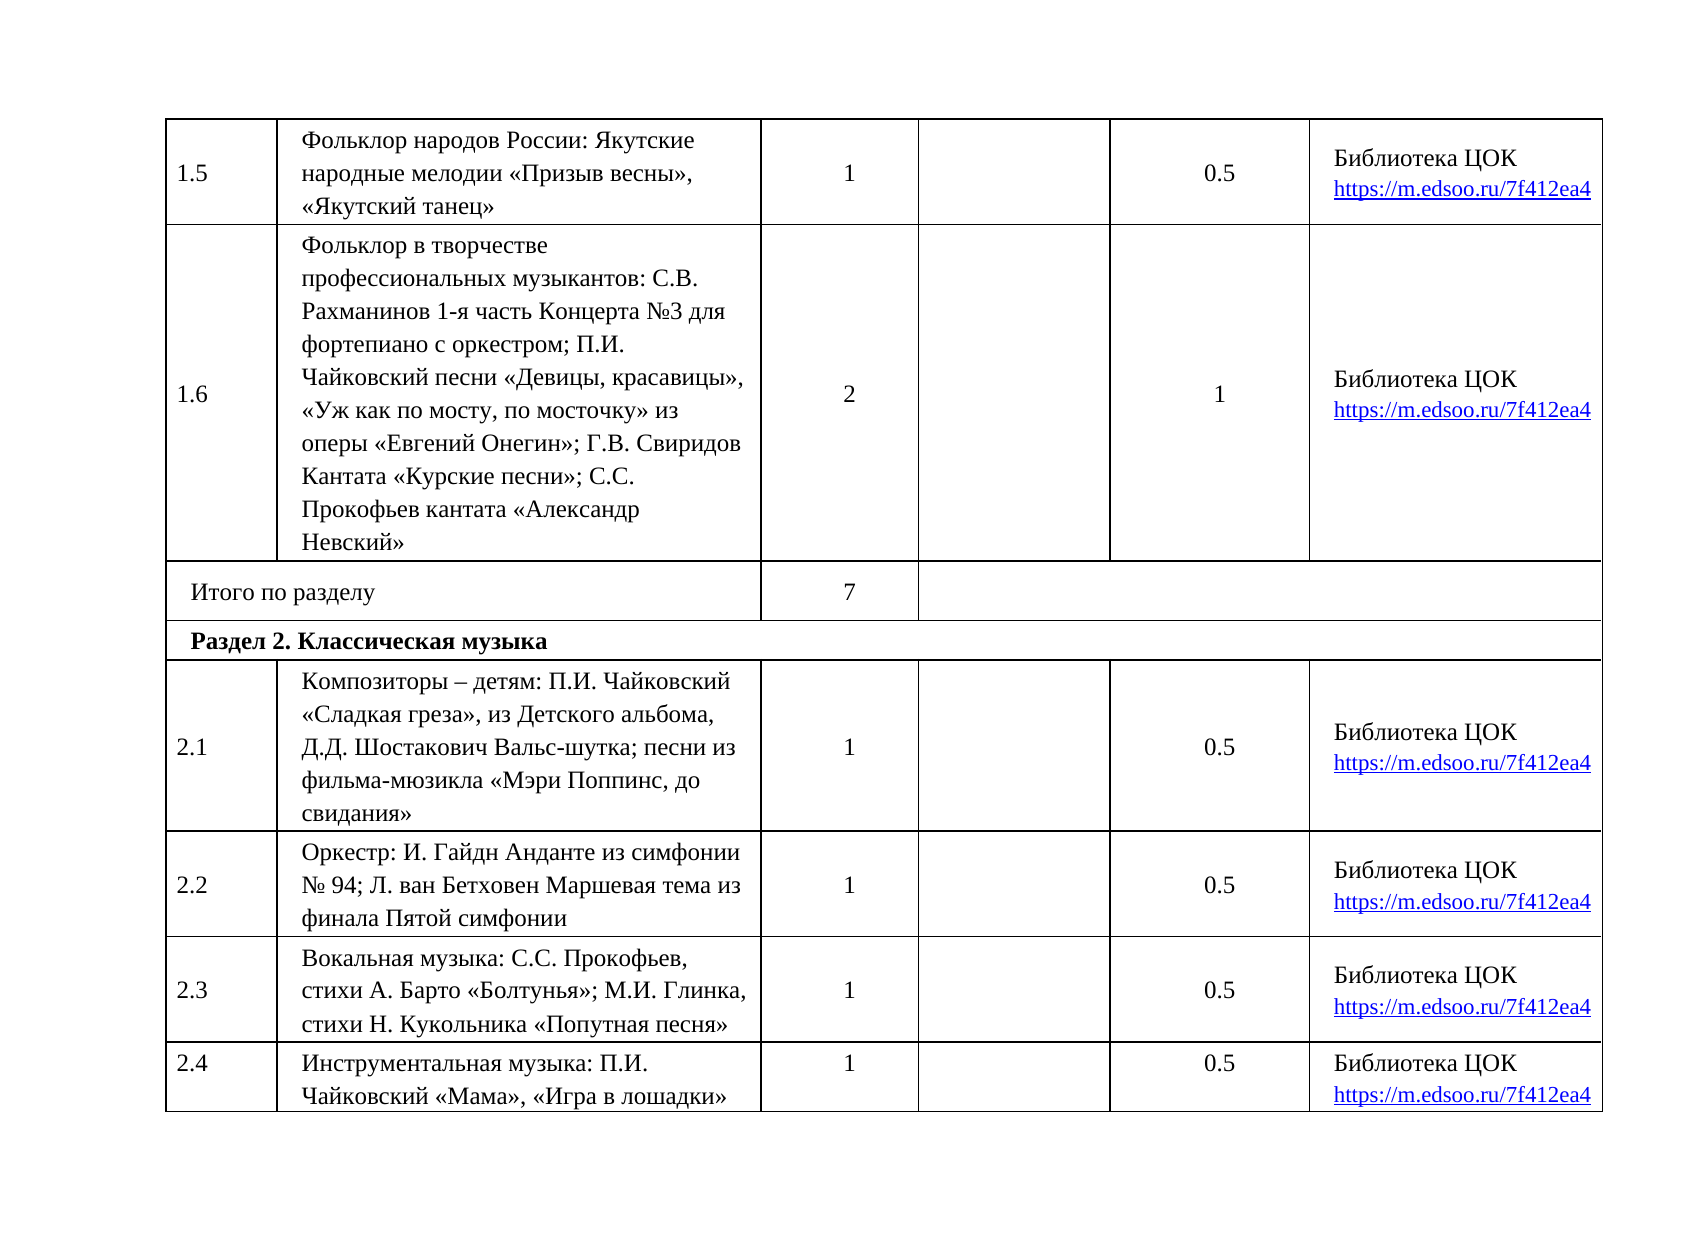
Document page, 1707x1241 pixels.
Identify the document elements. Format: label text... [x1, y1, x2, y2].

table_cell Библиотека ЦОК https://m.edsoo.ru/7f412ea4 [1310, 830, 1602, 936]
table_cell 0.5 [1111, 661, 1309, 830]
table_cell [1310, 120, 1602, 223]
table_cell 1 [762, 1043, 918, 1111]
table_cell 0.5 [1111, 120, 1309, 223]
table_cell 2.4 [167, 1043, 276, 1111]
table_cell Раздел 2. Классическая музыка [167, 620, 1602, 659]
table_cell [919, 832, 1109, 936]
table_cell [278, 1043, 760, 1111]
table_cell 7 [762, 562, 918, 619]
table_cell Оркестр: И. Гайдн Анданте из симфонии № 94; Л. ван Бетховен Маршевая тема из финала Пятой симфонии [278, 832, 760, 936]
table_cell 1 [762, 120, 918, 223]
table_cell Фольклор в творчестве профессиональных музыкантов: С.В. Рахманинов 1-я часть Концерта №3 для фортепиано с оркестром; П.И. Чайковский песни «Девицы, красавицы», «Уж как по мосту, по мосточку» из оперы «Евгений Онегин»; Г.В. Свиридов Кантата «Курские песни»; С.С. Прокофьев кантата «Александр Невский» [278, 225, 760, 560]
table_cell [919, 120, 1109, 223]
table_cell 0.5 [1111, 937, 1309, 1041]
table_cell 1.5 [167, 120, 276, 223]
table_cell 0.5 [1111, 832, 1309, 936]
table_cell 2.1 [167, 661, 276, 830]
table_cell Фольклор народов России: Якутские народные мелодии «Призыв весны», «Якутский танец» [278, 120, 760, 223]
table_cell 1 [762, 832, 918, 936]
table_cell 1.6 [167, 225, 276, 560]
table_cell [919, 937, 1109, 1041]
table_cell Вокальная музыка: С.С. Прокофьев, стихи А. Барто «Болтунья»; М.И. Глинка, стихи Н. Кукольника «Попутная песня» [278, 937, 760, 1041]
table_cell 1 [762, 937, 918, 1041]
table_cell Библиотека ЦОК https://m.edsoo.ru/7f412ea4 [1310, 659, 1602, 830]
table_cell [919, 560, 1602, 619]
table_cell 2.3 [167, 937, 276, 1041]
table_cell Библиотека ЦОК https://m.edsoo.ru/7f412ea4 [1310, 936, 1602, 1041]
table_cell [919, 661, 1109, 830]
table_cell Итого по разделу [167, 562, 760, 619]
table_cell 1 [1111, 225, 1309, 560]
table_cell 2 [762, 225, 918, 560]
table_cell [919, 1043, 1109, 1111]
table_cell 1 [762, 661, 918, 830]
table_cell [919, 225, 1109, 560]
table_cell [1310, 224, 1602, 560]
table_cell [1310, 1041, 1602, 1111]
table_cell Композиторы – детям: П.И. Чайковский «Сладкая греза», из Детского альбома, Д.Д. Шостакович Вальс-шутка; песни из фильма-мюзикла «Мэри Поппинс, до свидания» [278, 661, 760, 830]
table_cell 2.2 [167, 832, 276, 936]
table_cell 0.5 [1111, 1043, 1309, 1111]
